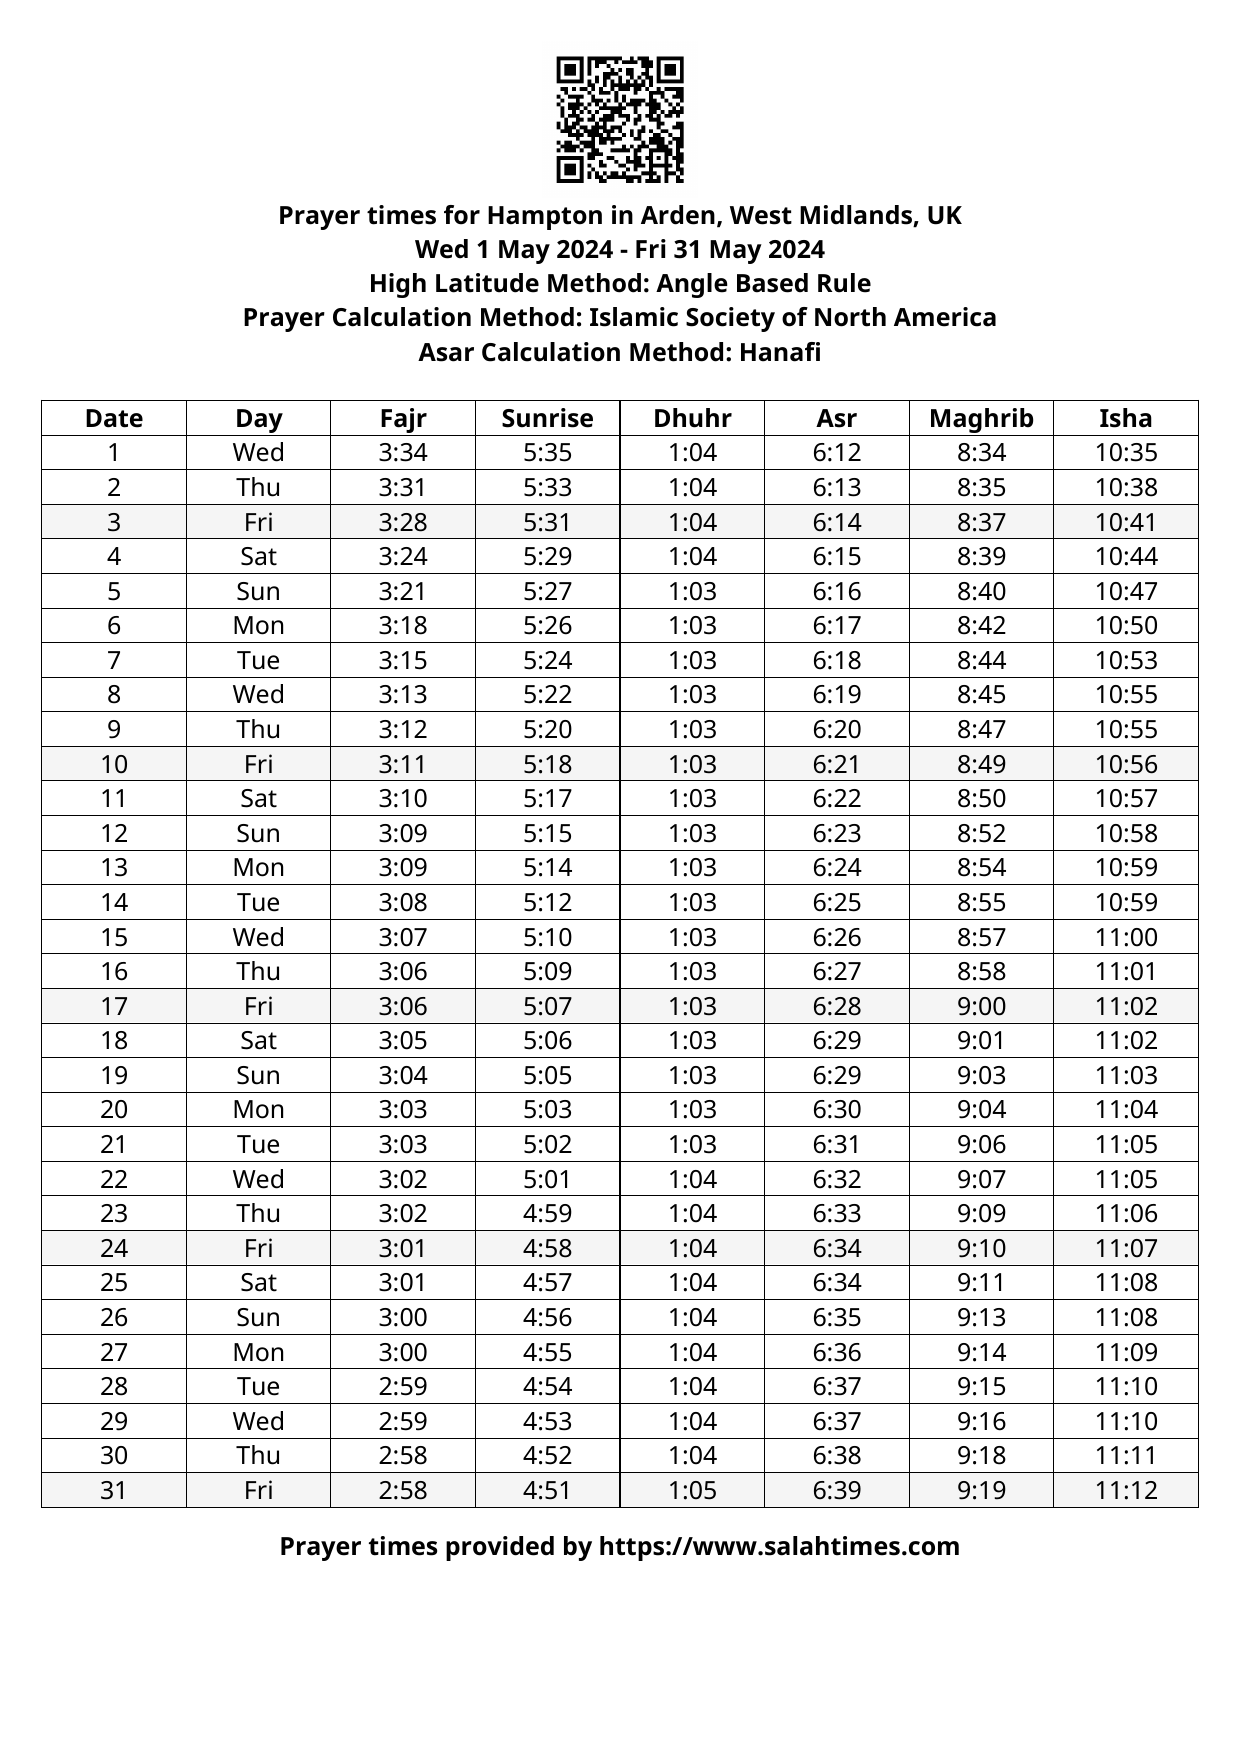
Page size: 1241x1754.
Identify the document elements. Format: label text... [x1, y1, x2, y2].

table_cell 4:58 [476, 1231, 619, 1264]
table_cell 9:19 [910, 1473, 1053, 1507]
table_cell 11:10 [1054, 1369, 1198, 1403]
table_cell 1:04 [621, 1439, 764, 1472]
text Prayer Calculation Method: Islamic Society of North America [42, 300, 1198, 334]
table_cell 3:31 [331, 470, 475, 504]
table_cell 11:06 [1054, 1196, 1198, 1230]
table_cell 1:03 [621, 1024, 764, 1057]
table_cell 6:13 [765, 470, 909, 504]
table_header Sunrise [476, 401, 619, 434]
table_cell Sun [187, 1300, 330, 1334]
table_cell 11:09 [1054, 1335, 1198, 1368]
table_header Isha [1054, 401, 1198, 434]
table_cell 23 [42, 1196, 186, 1230]
table_cell 6:36 [765, 1335, 909, 1368]
table_cell 3:10 [331, 781, 475, 815]
table_cell 11:00 [1054, 920, 1198, 953]
table_cell 11:07 [1054, 1231, 1198, 1264]
table_cell 9:09 [910, 1196, 1053, 1230]
table_cell Fri [187, 1473, 330, 1507]
table_cell 1:03 [621, 1127, 764, 1161]
text Prayer times provided by https://www.salahtimes.com [42, 1528, 1198, 1563]
table_cell 5:33 [476, 470, 619, 504]
table_cell Fri [187, 989, 330, 1022]
table_cell 27 [42, 1335, 186, 1368]
table_cell Thu [187, 470, 330, 504]
table_cell 6 [42, 609, 186, 642]
table_cell 5:18 [476, 747, 619, 780]
table_cell 9:13 [910, 1300, 1053, 1334]
table_cell 8:44 [910, 643, 1053, 677]
table_cell 22 [42, 1162, 186, 1195]
table_cell Sat [187, 539, 330, 573]
table_cell 2:59 [331, 1404, 475, 1437]
table_cell Sat [187, 1266, 330, 1299]
table_cell 11 [42, 781, 186, 815]
table_cell 9 [42, 712, 186, 746]
table_cell 1:03 [621, 643, 764, 677]
table_cell 6:29 [765, 1058, 909, 1092]
table_cell 21 [42, 1127, 186, 1161]
table_cell 3:01 [331, 1266, 475, 1299]
table_cell 1:03 [621, 885, 764, 919]
table_cell 18 [42, 1024, 186, 1057]
table_cell 9:11 [910, 1266, 1053, 1299]
table_cell 6:12 [765, 436, 909, 469]
table_cell 1:03 [621, 781, 764, 815]
table_cell Tue [187, 643, 330, 677]
table_cell 3 [42, 505, 186, 538]
table_cell Mon [187, 851, 330, 884]
table_cell 30 [42, 1439, 186, 1472]
table_cell Fri [187, 1231, 330, 1264]
table_cell 2:58 [331, 1439, 475, 1472]
table_cell 4:56 [476, 1300, 619, 1334]
table_cell 6:32 [765, 1162, 909, 1195]
table_cell 3:24 [331, 539, 475, 573]
table_cell 1:03 [621, 609, 764, 642]
table_cell 1:04 [621, 1162, 764, 1195]
table_cell 4:54 [476, 1369, 619, 1403]
table_cell 6:31 [765, 1127, 909, 1161]
table_cell 9:16 [910, 1404, 1053, 1437]
table_cell 3:13 [331, 678, 475, 711]
table_cell 1:03 [621, 920, 764, 953]
table_cell 6:34 [765, 1266, 909, 1299]
table_cell Mon [187, 1335, 330, 1368]
table_cell 10 [42, 747, 186, 780]
table_cell 6:15 [765, 539, 909, 573]
table_header Day [187, 401, 330, 434]
table_header Dhuhr [621, 401, 764, 434]
table_cell 6:14 [765, 505, 909, 538]
text Wed 1 May 2024 - Fri 31 May 2024 [42, 232, 1198, 266]
table_cell 10:58 [1054, 816, 1198, 849]
table_cell 6:18 [765, 643, 909, 677]
table_cell 1:03 [621, 712, 764, 746]
table_cell 1:03 [621, 816, 764, 849]
table_cell 5:02 [476, 1127, 619, 1161]
table_cell 8:55 [910, 885, 1053, 919]
table_cell 4:59 [476, 1196, 619, 1230]
table_cell 9:10 [910, 1231, 1053, 1264]
table_cell 9:03 [910, 1058, 1053, 1092]
table_cell 10:47 [1054, 574, 1198, 607]
table_cell Sat [187, 781, 330, 815]
table_cell 24 [42, 1231, 186, 1264]
table_cell 1:03 [621, 678, 764, 711]
table_cell 9:04 [910, 1093, 1053, 1126]
table_cell 6:30 [765, 1093, 909, 1126]
table_cell 10:59 [1054, 885, 1198, 919]
table_cell 3:02 [331, 1162, 475, 1195]
table_cell 9:06 [910, 1127, 1053, 1161]
table_cell 1:04 [621, 1266, 764, 1299]
table_cell 10:55 [1054, 712, 1198, 746]
table_cell 3:11 [331, 747, 475, 780]
table_cell 1:04 [621, 470, 764, 504]
text High Latitude Method: Angle Based Rule [42, 266, 1198, 300]
table_cell 5:17 [476, 781, 619, 815]
table_cell 8:47 [910, 712, 1053, 746]
table_cell 31 [42, 1473, 186, 1507]
text Prayer times for Hampton in Arden, West Midlands, UK [42, 198, 1198, 232]
table_cell 8:54 [910, 851, 1053, 884]
table_cell 5:05 [476, 1058, 619, 1092]
table_cell 1:03 [621, 989, 764, 1022]
table_cell 29 [42, 1404, 186, 1437]
table_cell 5:12 [476, 885, 619, 919]
table_cell 6:21 [765, 747, 909, 780]
table_cell 5:27 [476, 574, 619, 607]
table_cell 3:01 [331, 1231, 475, 1264]
table_cell Wed [187, 678, 330, 711]
table_cell 1:04 [621, 539, 764, 573]
table_cell 9:14 [910, 1335, 1053, 1368]
table_cell 3:05 [331, 1024, 475, 1057]
table_cell Thu [187, 954, 330, 988]
table_cell 12 [42, 816, 186, 849]
table_cell 1:04 [621, 1404, 764, 1437]
table_cell 11:05 [1054, 1127, 1198, 1161]
table_cell 1 [42, 436, 186, 469]
table_cell 3:00 [331, 1300, 475, 1334]
table_cell 1:04 [621, 436, 764, 469]
table_cell 6:24 [765, 851, 909, 884]
table_cell 1:05 [621, 1473, 764, 1507]
table_cell 28 [42, 1369, 186, 1403]
table_cell 11:01 [1054, 954, 1198, 988]
table_cell 10:57 [1054, 781, 1198, 815]
table_cell 11:05 [1054, 1162, 1198, 1195]
table_cell Fri [187, 747, 330, 780]
table_cell 8:42 [910, 609, 1053, 642]
table_cell 11:04 [1054, 1093, 1198, 1126]
table_cell 5:15 [476, 816, 619, 849]
table_header Asr [765, 401, 909, 434]
table_cell 11:11 [1054, 1439, 1198, 1472]
table_cell Thu [187, 1439, 330, 1472]
table_cell 11:02 [1054, 1024, 1198, 1057]
table_cell 1:04 [621, 1196, 764, 1230]
table_cell 6:37 [765, 1369, 909, 1403]
table_cell 4:52 [476, 1439, 619, 1472]
table_cell 6:17 [765, 609, 909, 642]
table_cell 6:29 [765, 1024, 909, 1057]
table_cell 10:53 [1054, 643, 1198, 677]
table_cell 9:07 [910, 1162, 1053, 1195]
table_cell Sun [187, 574, 330, 607]
table_cell 8:57 [910, 920, 1053, 953]
table_cell 1:03 [621, 747, 764, 780]
table_cell 10:55 [1054, 678, 1198, 711]
table_cell 1:03 [621, 954, 764, 988]
table_cell 25 [42, 1266, 186, 1299]
table_cell 3:08 [331, 885, 475, 919]
table_cell 8 [42, 678, 186, 711]
table_cell 10:59 [1054, 851, 1198, 884]
table_cell Tue [187, 1369, 330, 1403]
table_cell 10:56 [1054, 747, 1198, 780]
table_cell 6:38 [765, 1439, 909, 1472]
table_cell 6:25 [765, 885, 909, 919]
table_cell 16 [42, 954, 186, 988]
table_cell 1:03 [621, 574, 764, 607]
table_cell 3:21 [331, 574, 475, 607]
table_cell 1:04 [621, 1231, 764, 1264]
table_cell 3:34 [331, 436, 475, 469]
table_cell 6:23 [765, 816, 909, 849]
table_cell 10:50 [1054, 609, 1198, 642]
table_cell 3:03 [331, 1127, 475, 1161]
table_cell 5:35 [476, 436, 619, 469]
table_cell 10:35 [1054, 436, 1198, 469]
table_cell 10:38 [1054, 470, 1198, 504]
table_cell 5:10 [476, 920, 619, 953]
table_cell 3:15 [331, 643, 475, 677]
table_cell 10:44 [1054, 539, 1198, 573]
table_cell 3:00 [331, 1335, 475, 1368]
table_cell 1:04 [621, 1300, 764, 1334]
table_cell 3:06 [331, 954, 475, 988]
table_cell 9:01 [910, 1024, 1053, 1057]
table_cell 4 [42, 539, 186, 573]
table_cell 8:45 [910, 678, 1053, 711]
table_cell 3:18 [331, 609, 475, 642]
table_cell 1:03 [621, 1093, 764, 1126]
table_cell 3:02 [331, 1196, 475, 1230]
table_cell Tue [187, 885, 330, 919]
table_header Maghrib [910, 401, 1053, 434]
table_cell 11:08 [1054, 1300, 1198, 1334]
table_cell 5:22 [476, 678, 619, 711]
table_cell 5:14 [476, 851, 619, 884]
table_cell 4:53 [476, 1404, 619, 1437]
table_cell 8:39 [910, 539, 1053, 573]
table_cell 10:41 [1054, 505, 1198, 538]
table_cell 26 [42, 1300, 186, 1334]
table_cell 14 [42, 885, 186, 919]
table_cell 5:31 [476, 505, 619, 538]
table_cell 5:03 [476, 1093, 619, 1126]
table_cell 6:27 [765, 954, 909, 988]
table_cell 6:35 [765, 1300, 909, 1334]
table_cell Sun [187, 816, 330, 849]
table_cell 4:55 [476, 1335, 619, 1368]
table_cell Thu [187, 1196, 330, 1230]
table_cell 9:15 [910, 1369, 1053, 1403]
table_cell 6:20 [765, 712, 909, 746]
table_cell 2:59 [331, 1369, 475, 1403]
table_cell Sun [187, 1058, 330, 1092]
table_cell 3:03 [331, 1093, 475, 1126]
text Asar Calculation Method: Hanafi [42, 334, 1198, 368]
table_cell 9:00 [910, 989, 1053, 1022]
table_cell 8:34 [910, 436, 1053, 469]
table_cell 3:28 [331, 505, 475, 538]
table_cell 2 [42, 470, 186, 504]
table_cell 1:04 [621, 1335, 764, 1368]
table_cell 11:08 [1054, 1266, 1198, 1299]
table_cell 6:22 [765, 781, 909, 815]
table_cell 1:04 [621, 1369, 764, 1403]
table_cell Wed [187, 436, 330, 469]
table_cell 6:39 [765, 1473, 909, 1507]
table_header Date [42, 401, 186, 434]
table_cell 6:19 [765, 678, 909, 711]
table_cell 8:49 [910, 747, 1053, 780]
table_cell 1:03 [621, 851, 764, 884]
table_cell 7 [42, 643, 186, 677]
table_cell 5:20 [476, 712, 619, 746]
table_cell 11:03 [1054, 1058, 1198, 1092]
table_cell Thu [187, 712, 330, 746]
table_cell 2:58 [331, 1473, 475, 1507]
table_cell 5:06 [476, 1024, 619, 1057]
table_cell 6:34 [765, 1231, 909, 1264]
table_cell Wed [187, 920, 330, 953]
table_cell 3:06 [331, 989, 475, 1022]
table_cell Sat [187, 1024, 330, 1057]
table_cell 5:01 [476, 1162, 619, 1195]
table_cell 8:35 [910, 470, 1053, 504]
table_cell 5:09 [476, 954, 619, 988]
table_header Fajr [331, 401, 475, 434]
table_cell 4:57 [476, 1266, 619, 1299]
table_cell 5:07 [476, 989, 619, 1022]
table_cell Wed [187, 1162, 330, 1195]
table_cell 8:37 [910, 505, 1053, 538]
table_cell 1:03 [621, 1058, 764, 1092]
table_cell 3:07 [331, 920, 475, 953]
table_cell Mon [187, 609, 330, 642]
table_cell 6:33 [765, 1196, 909, 1230]
table_cell 8:40 [910, 574, 1053, 607]
table_cell 9:18 [910, 1439, 1053, 1472]
table_cell 11:02 [1054, 989, 1198, 1022]
table_cell 20 [42, 1093, 186, 1126]
table_cell 6:26 [765, 920, 909, 953]
table_cell 17 [42, 989, 186, 1022]
table_cell 5:29 [476, 539, 619, 573]
table_cell 5:24 [476, 643, 619, 677]
table_cell 3:09 [331, 851, 475, 884]
table_cell 13 [42, 851, 186, 884]
table_cell 1:04 [621, 505, 764, 538]
table_cell Wed [187, 1404, 330, 1437]
table_cell 6:16 [765, 574, 909, 607]
table_cell 5 [42, 574, 186, 607]
table_cell Fri [187, 505, 330, 538]
table_cell 15 [42, 920, 186, 953]
table_cell 11:12 [1054, 1473, 1198, 1507]
table_cell 6:28 [765, 989, 909, 1022]
table_cell 8:58 [910, 954, 1053, 988]
table_cell 4:51 [476, 1473, 619, 1507]
table_cell 5:26 [476, 609, 619, 642]
table_cell 6:37 [765, 1404, 909, 1437]
picture [542, 41, 699, 198]
table_cell Tue [187, 1127, 330, 1161]
table_cell Mon [187, 1093, 330, 1126]
table_cell 11:10 [1054, 1404, 1198, 1437]
table_cell 3:04 [331, 1058, 475, 1092]
table_cell 8:52 [910, 816, 1053, 849]
table_cell 8:50 [910, 781, 1053, 815]
table_cell 19 [42, 1058, 186, 1092]
table_cell 3:09 [331, 816, 475, 849]
table_cell 3:12 [331, 712, 475, 746]
